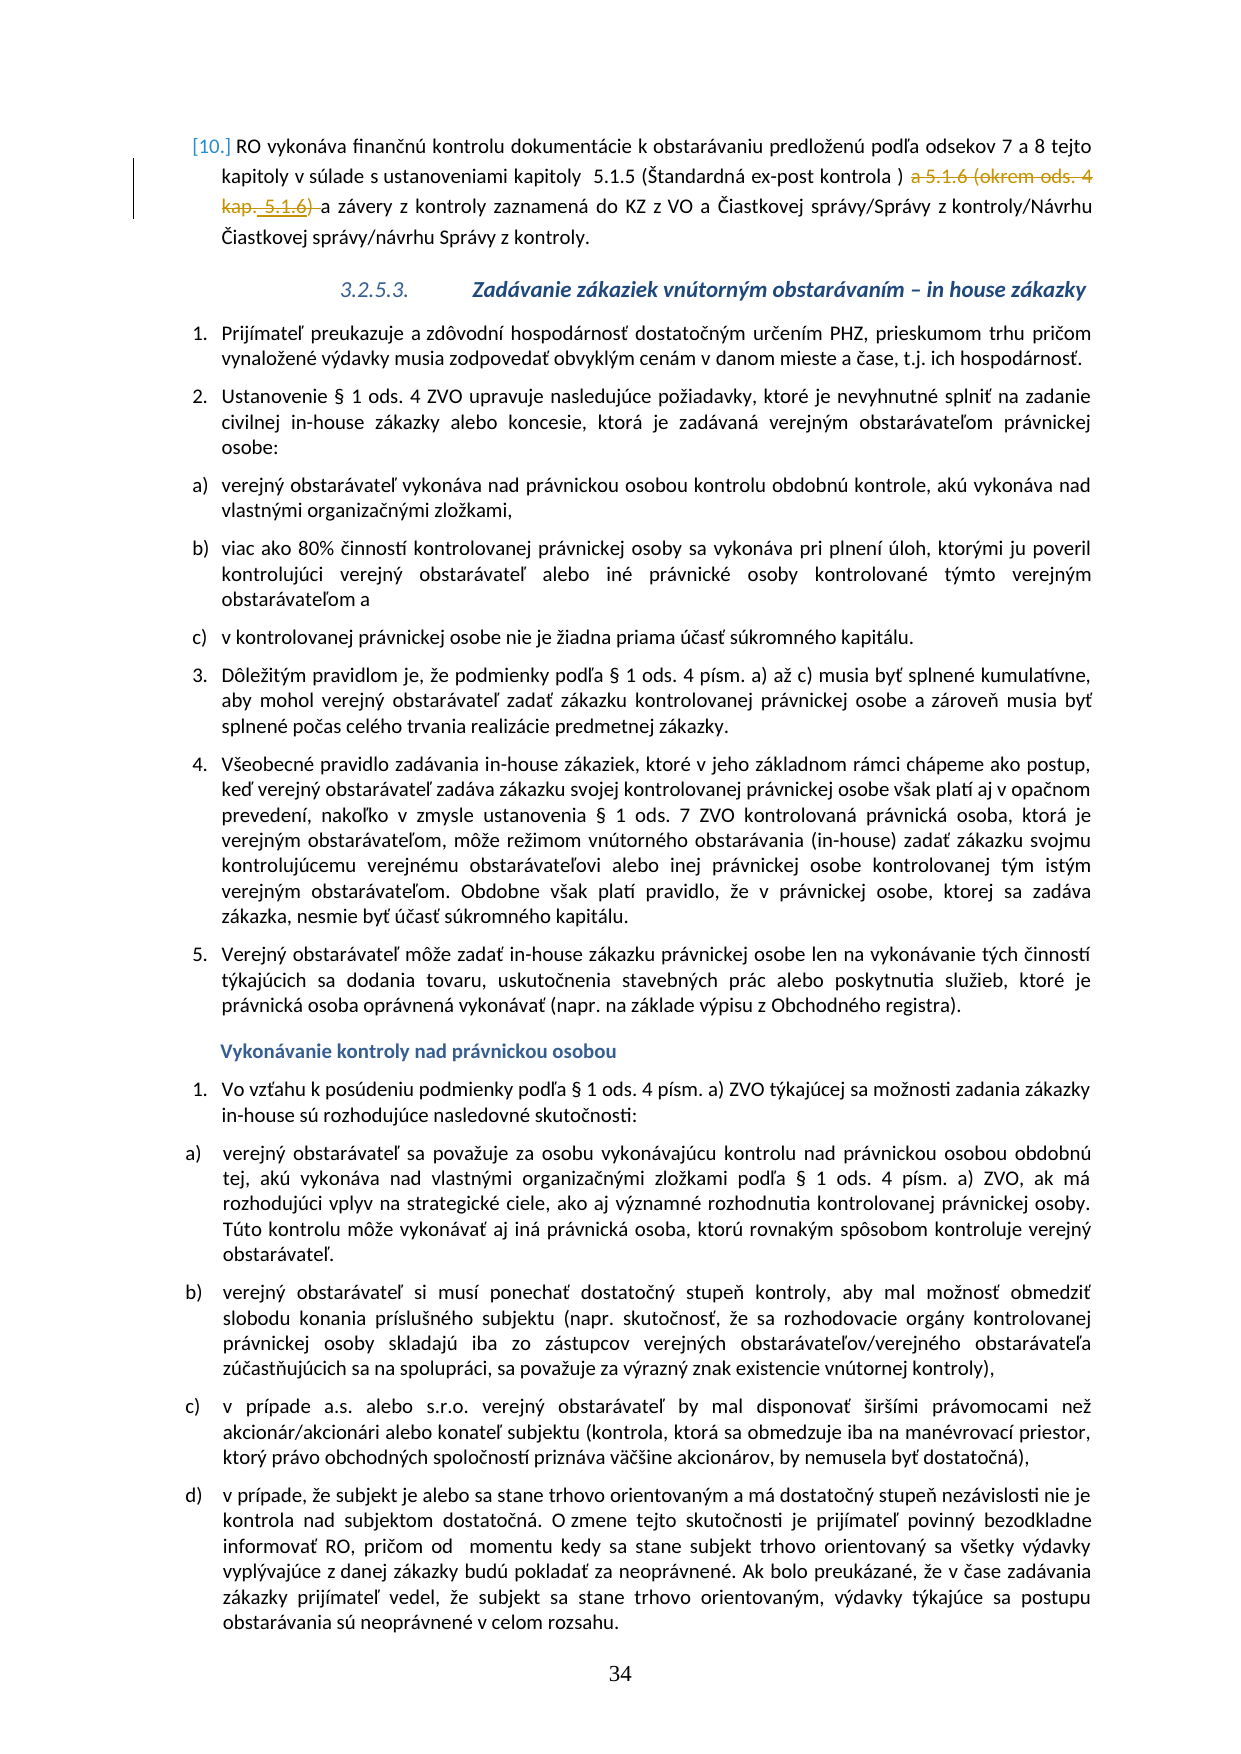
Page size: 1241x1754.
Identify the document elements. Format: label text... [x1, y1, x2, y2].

text Vykonávanie kontroly nad právnickou osobou [192, 1038, 1093, 1064]
list Ustanovenie § 1 ods. 4 ZVO upravuje nasledujúce požiadavky, ktoré je nevyhnutné splniť na zadanie civilnej in-house zákazky alebo koncesie, ktorá je zadávaná verejným obstarávateľom právnickej osobe: [192, 383, 1093, 460]
subtitle Zadávanie zákaziek vnútorným obstarávaním – in house zákazky [339, 275, 1093, 303]
list Prijímateľ preukazuje a zdôvodní hospodárnosť dostatočným určením PHZ, prieskumom trhu pričom vynaložené výdavky musia zodpovedať obvyklým cenám v danom mieste a čase, t.j. ich hospodárnosť. [192, 320, 1093, 371]
list v prípade a.s. alebo s.r.o. verejný obstarávateľ by mal disponovať širšími právomocami než akcionár/akcionári alebo konateľ subjektu (kontrola, ktorá sa obmedzuje iba na manévrovací priestor, ktorý právo obchodných spoločností priznáva väčšine akcionárov, by nemusela byť dostatočná), [185, 1393, 1093, 1470]
list verejný obstarávateľ sa považuje za osobu vykonávajúcu kontrolu nad právnickou osobou obdobnú tej, akú vykonáva nad vlastnými organizačnými zložkami podľa § 1 ods. 4 písm. a) ZVO, ak má rozhodujúci vplyv na strategické ciele, ako aj významné rozhodnutia kontrolovanej právnickej osoby. Túto kontrolu môže vykonávať aj iná právnická osoba, ktorú rovnakým spôsobom kontroluje verejný obstarávateľ. [185, 1140, 1093, 1267]
list Dôležitým pravidlom je, že podmienky podľa § 1 ods. 4 písm. a) až c) musia byť splnené kumulatívne, aby mohol verejný obstarávateľ zadať zákazku kontrolovanej právnickej osobe a zároveň musia byť splnené počas celého trvania realizácie predmetnej zákazky. [192, 662, 1093, 738]
list Verejný obstarávateľ môže zadať in-house zákazku právnickej osobe len na vykonávanie tých činností týkajúcich sa dodania tovaru, uskutočnenia stavebných prác alebo poskytnutia služieb, ktoré je právnická osoba oprávnená vykonávať (napr. na základe výpisu z Obchodného registra). [192, 941, 1093, 1018]
list v prípade, že subjekt je alebo sa stane trhovo orientovaným a má dostatočný stupeň nezávislosti nie je kontrola nad subjektom dostatočná. O zmene tejto skutočnosti je prijímateľ povinný bezodkladne informovať RO, pričom od momentu kedy sa stane subjekt trhovo orientovaný sa všetky výdavky vyplývajúce z danej zákazky budú pokladať za neoprávnené. Ak bolo preukázané, že v čase zadávania zákazky prijímateľ vedel, že subjekt sa stane trhovo orientovaným, výdavky týkajúce sa postupu obstarávania sú neoprávnené v celom rozsahu. [185, 1482, 1093, 1635]
list RO vykonáva finančnú kontrolu dokumentácie k obstarávaniu predloženú podľa odsekov 7 a 8 tejto kapitoly v súlade s ustanoveniami kapitoly 5.1.5 (Štandardná ex-post kontrola ) a závery z kontroly zaznamená do KZ z VO a Čiastkovej správy/Správy z kontroly/Návrhu Čiastkovej správy/návrhu Správy z kontroly. [192, 133, 1093, 249]
list verejný obstarávateľ vykonáva nad právnickou osobou kontrolu obdobnú kontrole, akú vykonáva nad vlastnými organizačnými zložkami, [192, 472, 1093, 523]
list verejný obstarávateľ si musí ponechať dostatočný stupeň kontroly, aby mal možnosť obmedziť slobodu konania príslušného subjektu (napr. skutočnosť, že sa rozhodovacie orgány kontrolovanej právnickej osoby skladajú iba zo zástupcov verejných obstarávateľov/verejného obstarávateľa zúčastňujúcich sa na spolupráci, sa považuje za výrazný znak existencie vnútornej kontroly), [185, 1279, 1093, 1381]
list v kontrolovanej právnickej osobe nie je žiadna priama účasť súkromného kapitálu. [192, 624, 1093, 650]
list Všeobecné pravidlo zadávania in-house zákaziek, ktoré v jeho základnom rámci chápeme ako postup, keď verejný obstarávateľ zadáva zákazku svojej kontrolovanej právnickej osobe však platí aj v opačnom prevedení, nakoľko v zmysle ustanovenia § 1 ods. 7 ZVO kontrolovaná právnická osoba, ktorá je verejným obstarávateľom, môže režimom vnútorného obstarávania (in-house) zadať zákazku svojmu kontrolujúcemu verejnému obstarávateľovi alebo inej právnickej osobe kontrolovanej tým istým verejným obstarávateľom. Obdobne však platí pravidlo, že v právnickej osobe, ktorej sa zadáva zákazka, nesmie byť účasť súkromného kapitálu. [192, 751, 1093, 929]
list viac ako 80% činností kontrolovanej právnickej osoby sa vykonáva pri plnení úloh, ktorými ju poveril kontrolujúci verejný obstarávateľ alebo iné právnické osoby kontrolované týmto verejným obstarávateľom a [192, 536, 1093, 612]
list Vo vzťahu k posúdeniu podmienky podľa § 1 ods. 4 písm. a) ZVO týkajúcej sa možnosti zadania zákazky in-house sú rozhodujúce nasledovné skutočnosti: [192, 1076, 1093, 1127]
